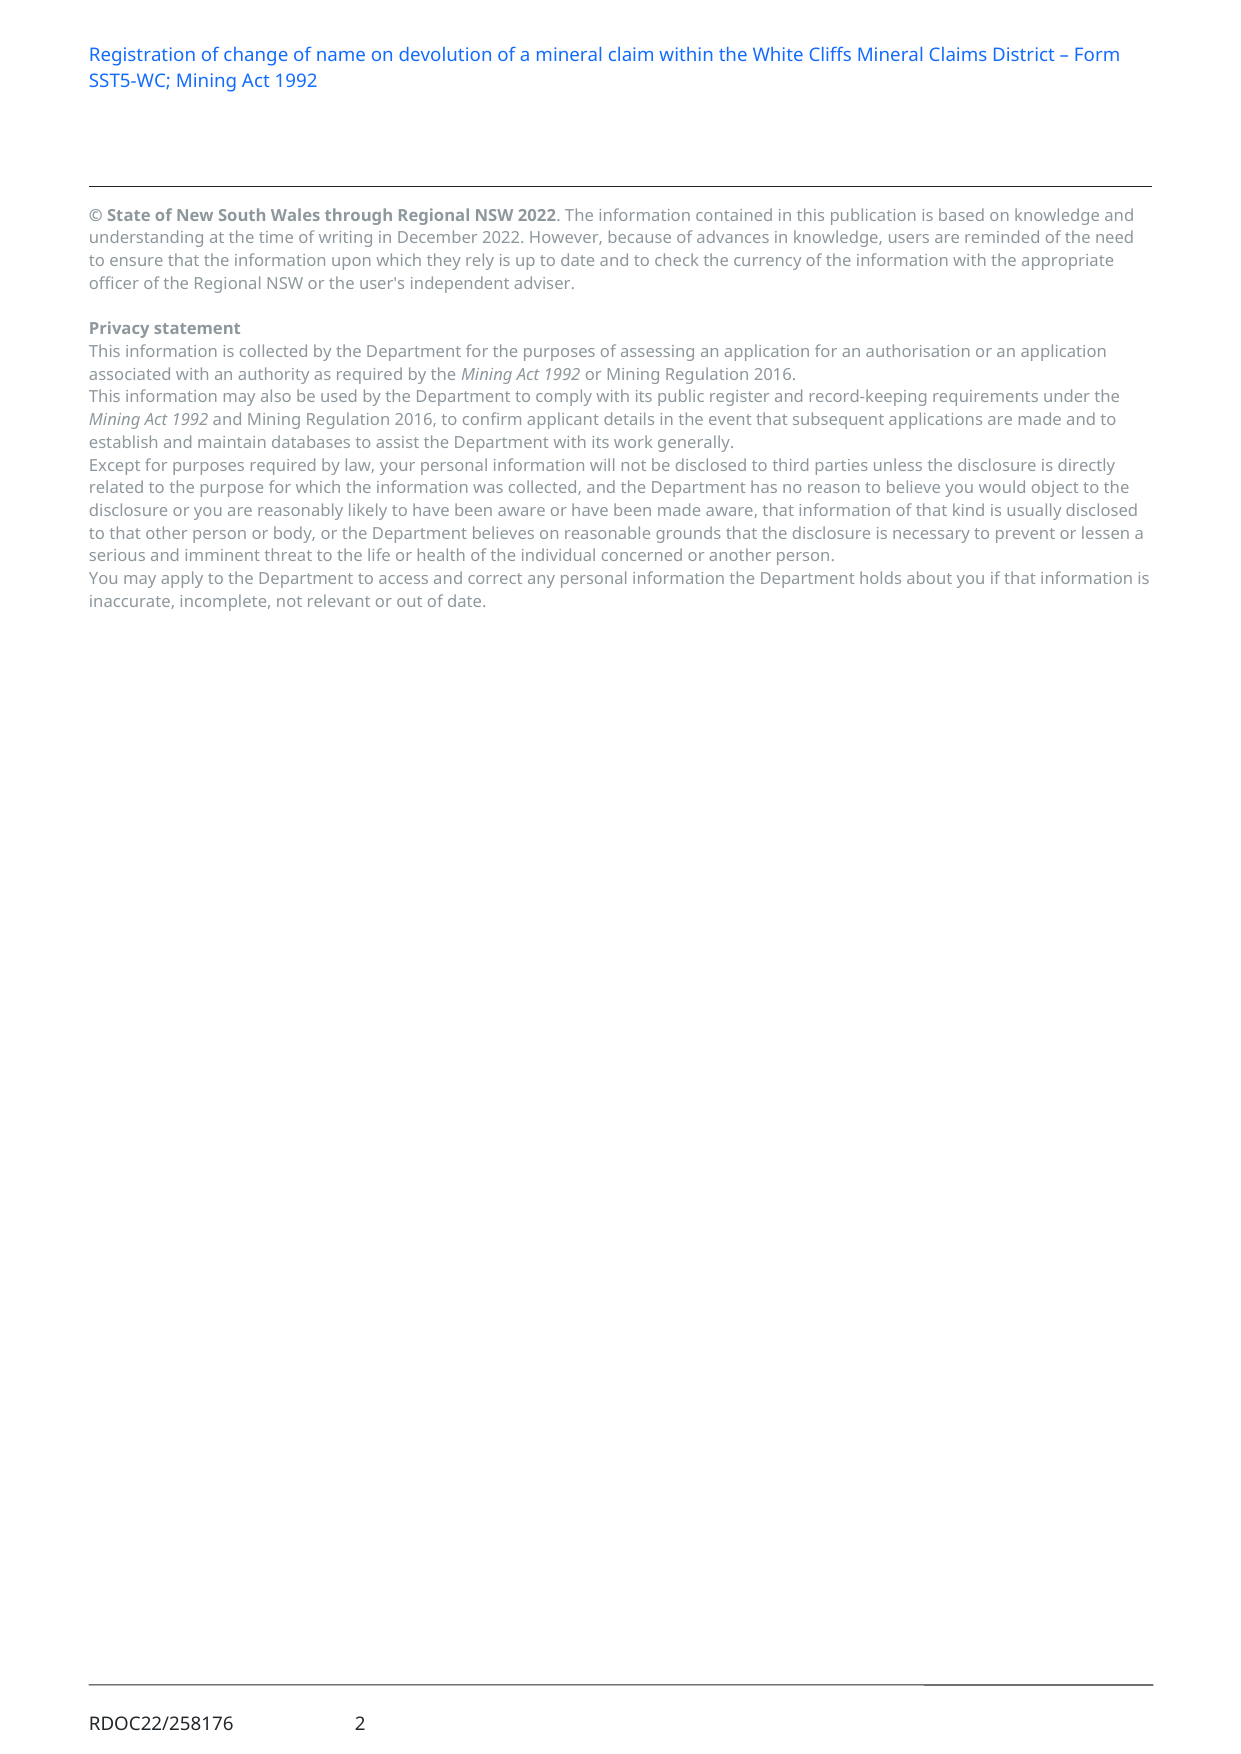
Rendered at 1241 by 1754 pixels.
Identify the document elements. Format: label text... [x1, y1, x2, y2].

text You may apply to the Department to access and correct any personal information the Department holds about you if that information is inaccurate, incomplete, not relevant or out of date. [89, 567, 1152, 612]
text Except for purposes required by law, your personal information will not be disclosed to third parties unless the disclosure is directly related to the purpose for which the information was collected, and the Department has no reason to believe you would object to the disclosure or you are reasonably likely to have been aware or have been made aware, that information of that kind is usually disclosed to that other person or body, or the Department believes on reasonable grounds that the disclosure is necessary to prevent or lessen a serious and imminent threat to the life or health of the individual concerned or another person. [89, 453, 1152, 567]
text This information is collected by the Department for the purposes of assessing an application for an authorisation or an application associated with an authority as required by the Mining Act 1992 or Mining Regulation 2016. [89, 339, 1152, 385]
text Privacy statement [89, 317, 1152, 339]
text This information may also be used by the Department to comply with its public register and record-keeping requirements under the Mining Act 1992 and Mining Regulation 2016, to confirm applicant details in the event that subsequent applications are made and to establish and maintain databases to assist the Department with its work generally. [89, 385, 1152, 453]
text © State of New South Wales through Regional NSW 2022. The information contained in this publication is based on knowledge and understanding at the time of writing in December 2022. However, because of advances in knowledge, users are reminded of the need to ensure that the information upon which they rely is up to date and to check the currency of the information with the appropriate officer of the Regional NSW or the user's independent adviser. [89, 187, 1152, 294]
